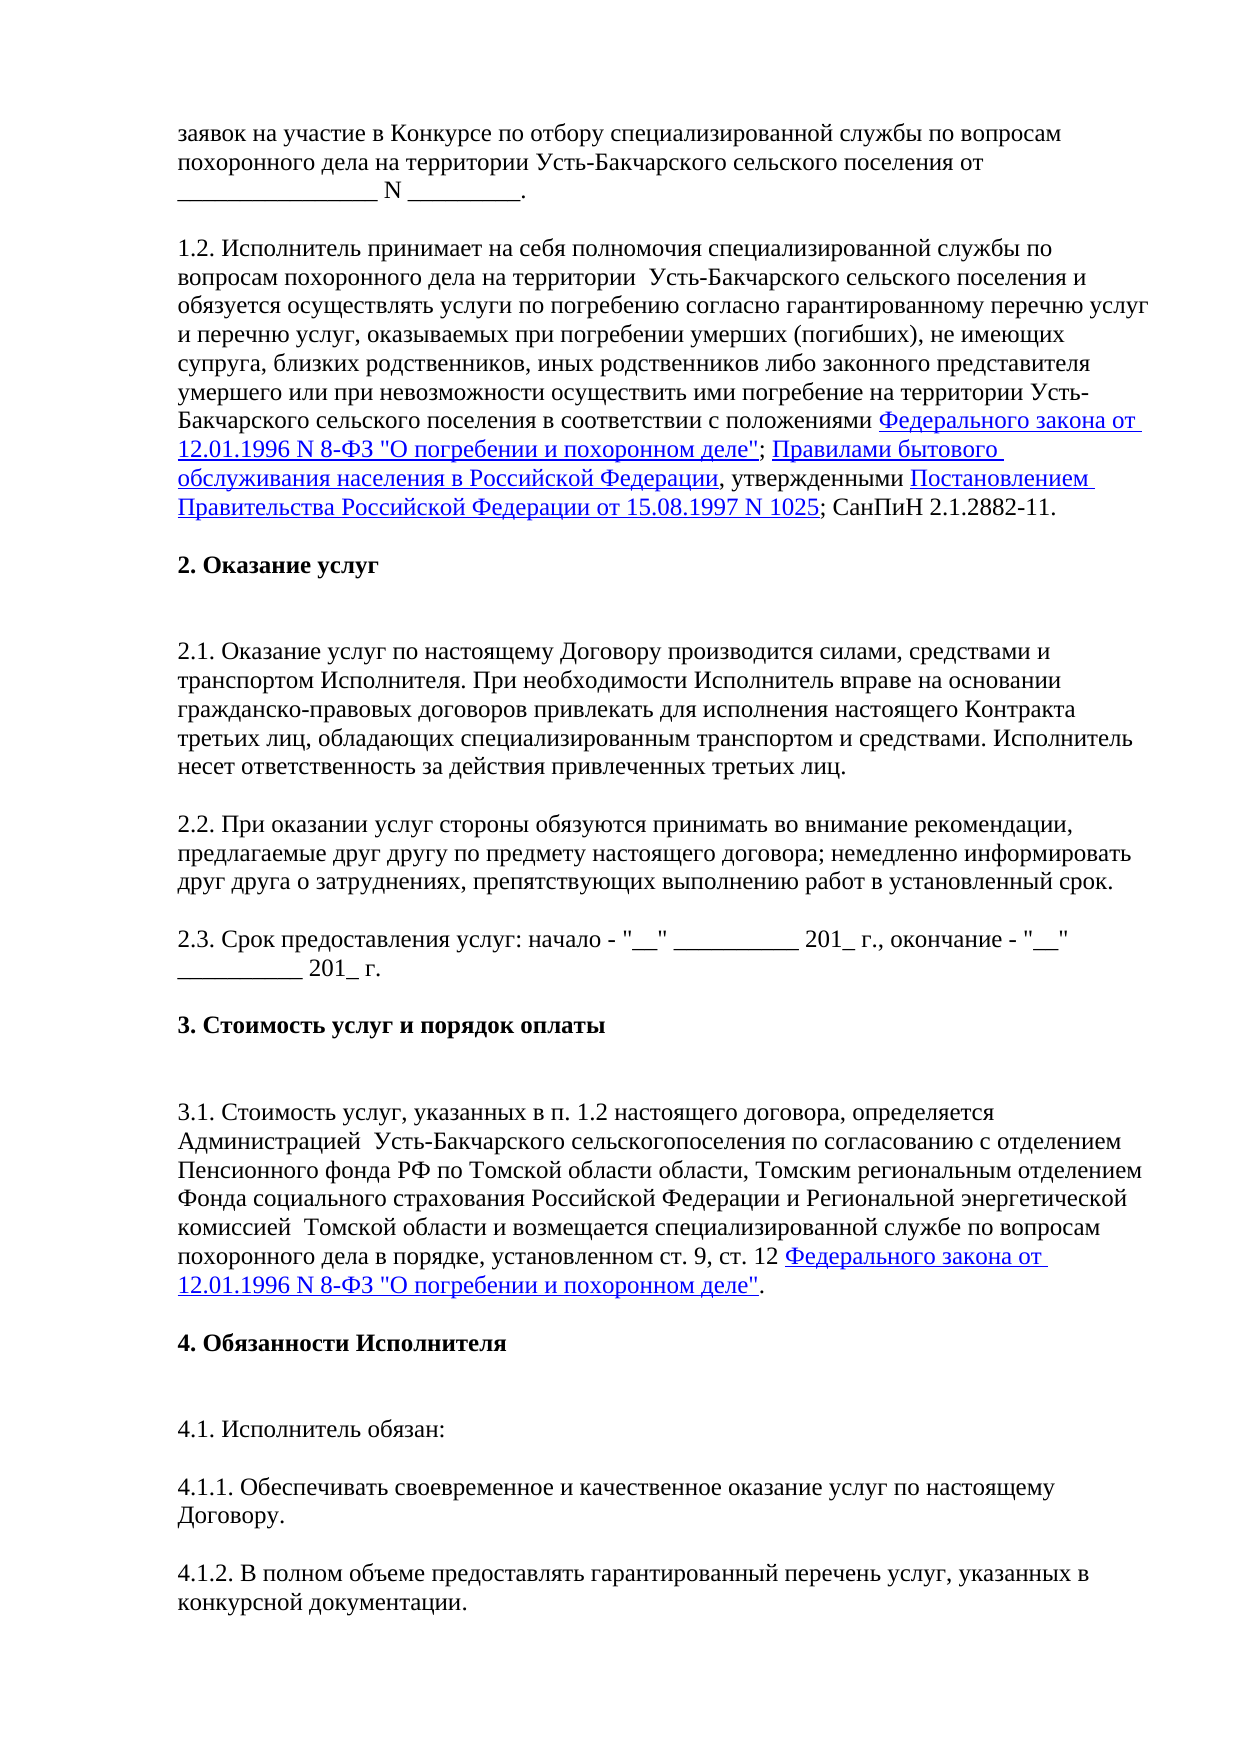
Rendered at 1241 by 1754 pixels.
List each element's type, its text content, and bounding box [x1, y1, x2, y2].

text 2.1. Оказание услуг по настоящему Договору производится силами, средствами и транспортом Исполнителя. При необходимости Исполнитель вправе на основании гражданско-правовых договоров привлекать для исполнения настоящего Контракта третьих лиц, обладающих специализированным транспортом и средствами. Исполнитель несет ответственность за действия привлеченных третьих лиц. 2.2. При оказании услуг стороны обязуются принимать во внимание рекомендации, предлагаемые друг другу по предмету настоящего договора; немедленно информировать друг друга о затруднениях, препятствующих выполнению работ в установленный срок. 2.3. Срок предоставления услуг: начало - "__" __________ 201_ г., окончание - "__" __________ 201_ г. [177, 608, 1152, 981]
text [177, 118, 1152, 521]
text 4. Обязанности Исполнителя [177, 1328, 1152, 1356]
text 2. Оказание услуг [177, 550, 1152, 578]
text 3. Стоимость услуг и порядок оплаты [177, 1011, 1152, 1039]
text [177, 1386, 1152, 1616]
text 3.1. Стоимость услуг, указанных в п. 1.2 настоящего договора, определяется Администрацией Усть-Бакчарского сельскогопоселения по согласованию с отделением Пенсионного фонда РФ по Томской области области, Томским региональным отделением Фонда социального страхования Российской Федерации и Региональной энергетической комиссией Томской области и возмещается специализированной службе по вопросам похоронного дела в порядке, установленном ст. 9, ст. 12 Федерального закона от 12.01.1996 N 8-ФЗ "О погребении и похоронном деле". [177, 1068, 1152, 1298]
